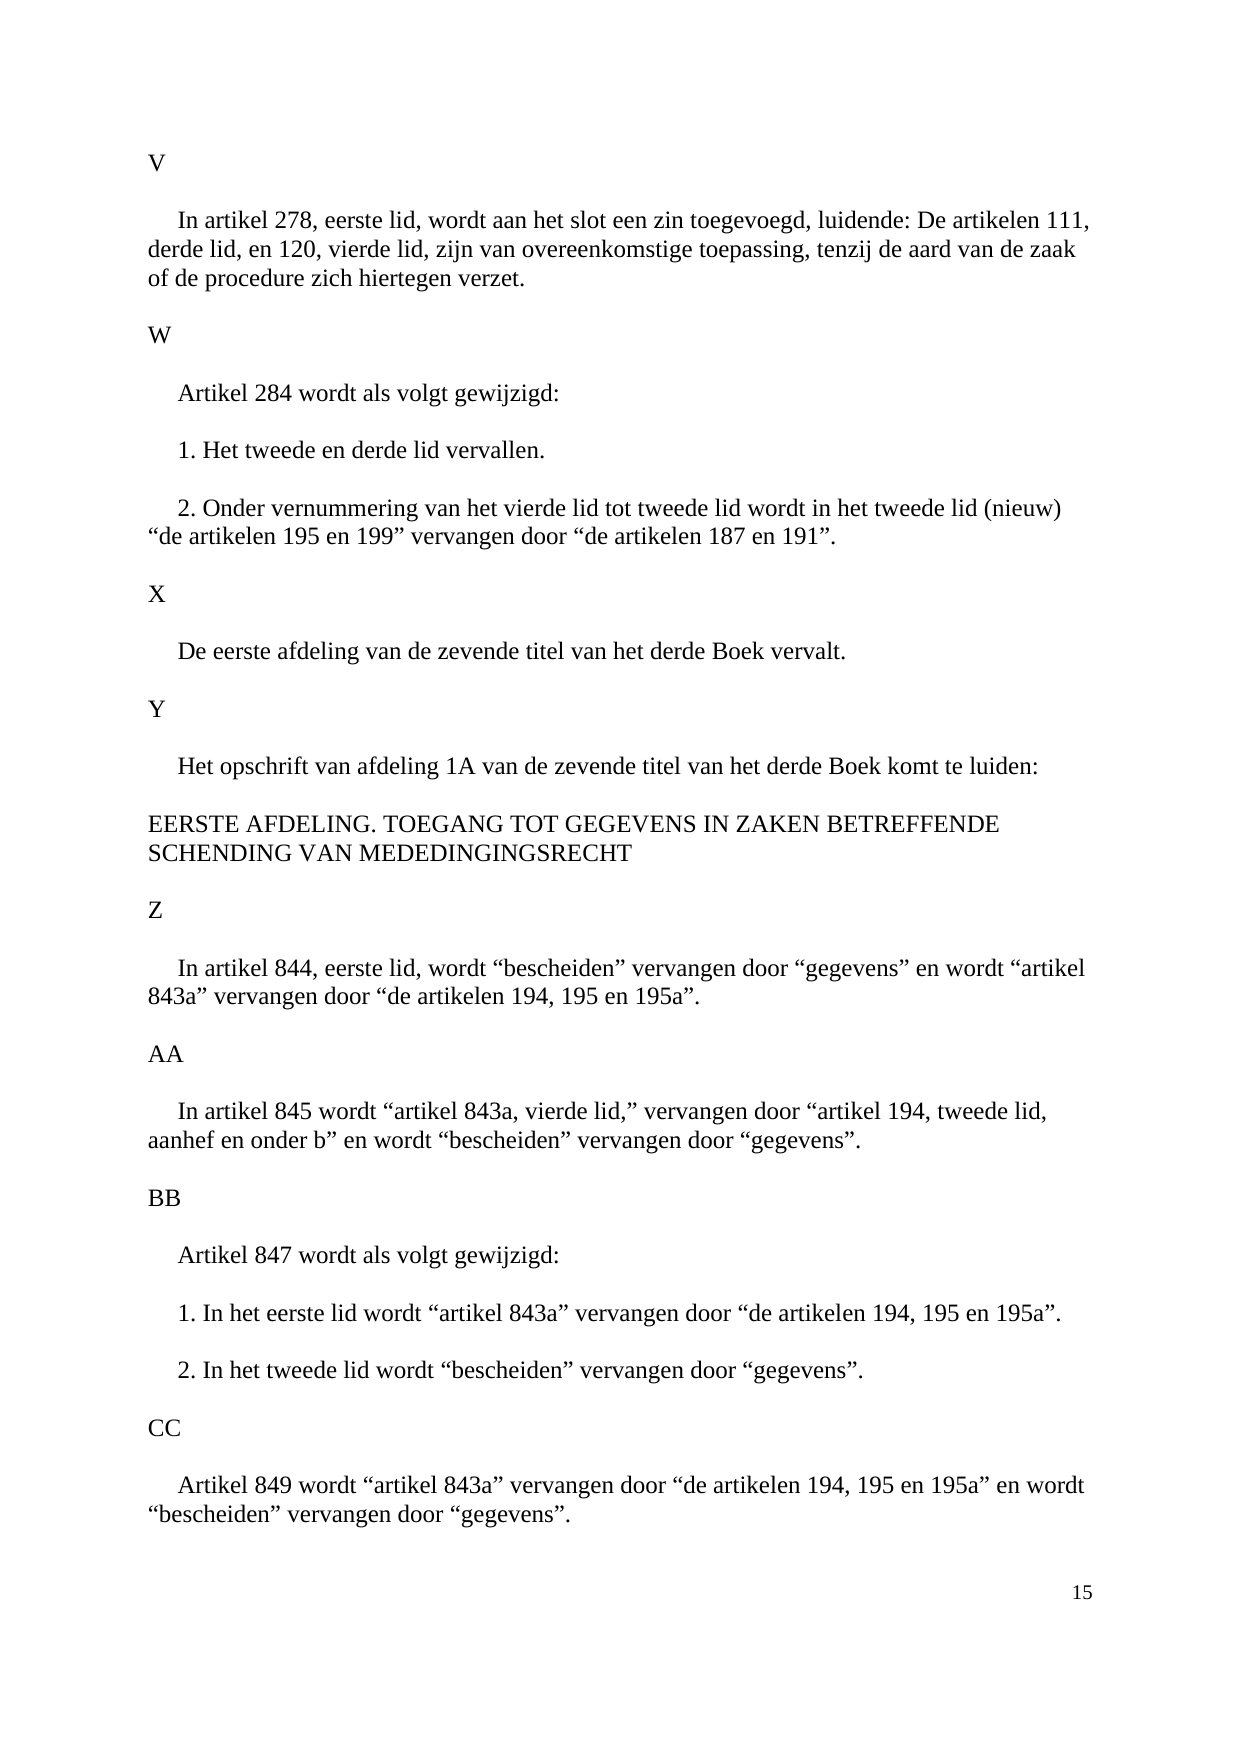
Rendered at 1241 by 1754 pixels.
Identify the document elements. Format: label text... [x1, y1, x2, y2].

text EERSTE AFDELING. TOEGANG TOT GEGEVENS IN ZAKEN BETREFFENDE SCHENDING VAN MEDEDINGINGSRECHT [148, 809, 1092, 866]
text CC [148, 1413, 1092, 1441]
text X [148, 579, 1092, 608]
text In artikel 845 wordt “artikel 843a, vierde lid,” vervangen door “artikel 194, tweede lid, aanhef en onder b” en wordt “bescheiden” vervangen door “gegevens”. [148, 1096, 1092, 1154]
text In artikel 278, eerste lid, wordt aan het slot een zin toegevoegd, luidende: De artikelen 111, derde lid, en 120, vierde lid, zijn van overeenkomstige toepassing, tenzij de aard van de zaak of de procedure zich hiertegen verzet. [148, 205, 1092, 291]
text V [148, 148, 1092, 176]
text Z [148, 895, 1092, 924]
text AA [148, 1039, 1092, 1068]
text Het opschrift van afdeling 1A van de zevende titel van het derde Boek komt te luiden: [148, 751, 1092, 780]
text Artikel 284 wordt als volgt gewijzigd: [148, 378, 1092, 406]
text Artikel 847 wordt als volgt gewijzigd: [148, 1240, 1092, 1269]
text W [148, 320, 1092, 349]
text Artikel 849 wordt “artikel 843a” vervangen door “de artikelen 194, 195 en 195a” en wordt “bescheiden” vervangen door “gegevens”. [148, 1470, 1092, 1528]
text De eerste afdeling van de zevende titel van het derde Boek vervalt. [148, 636, 1092, 665]
text 2. In het tweede lid wordt “bescheiden” vervangen door “gegevens”. [148, 1355, 1092, 1384]
text 1. Het tweede en derde lid vervallen. [148, 435, 1092, 464]
text BB [148, 1183, 1092, 1211]
text Y [148, 694, 1092, 723]
text 1. In het eerste lid wordt “artikel 843a” vervangen door “de artikelen 194, 195 en 195a”. [148, 1298, 1092, 1326]
text In artikel 844, eerste lid, wordt “bescheiden” vervangen door “gegevens” en wordt “artikel 843a” vervangen door “de artikelen 194, 195 en 195a”. [148, 953, 1092, 1010]
text 2. Onder vernummering van het vierde lid tot tweede lid wordt in het tweede lid (nieuw) “de artikelen 195 en 199” vervangen door “de artikelen 187 en 191”. [148, 493, 1092, 550]
